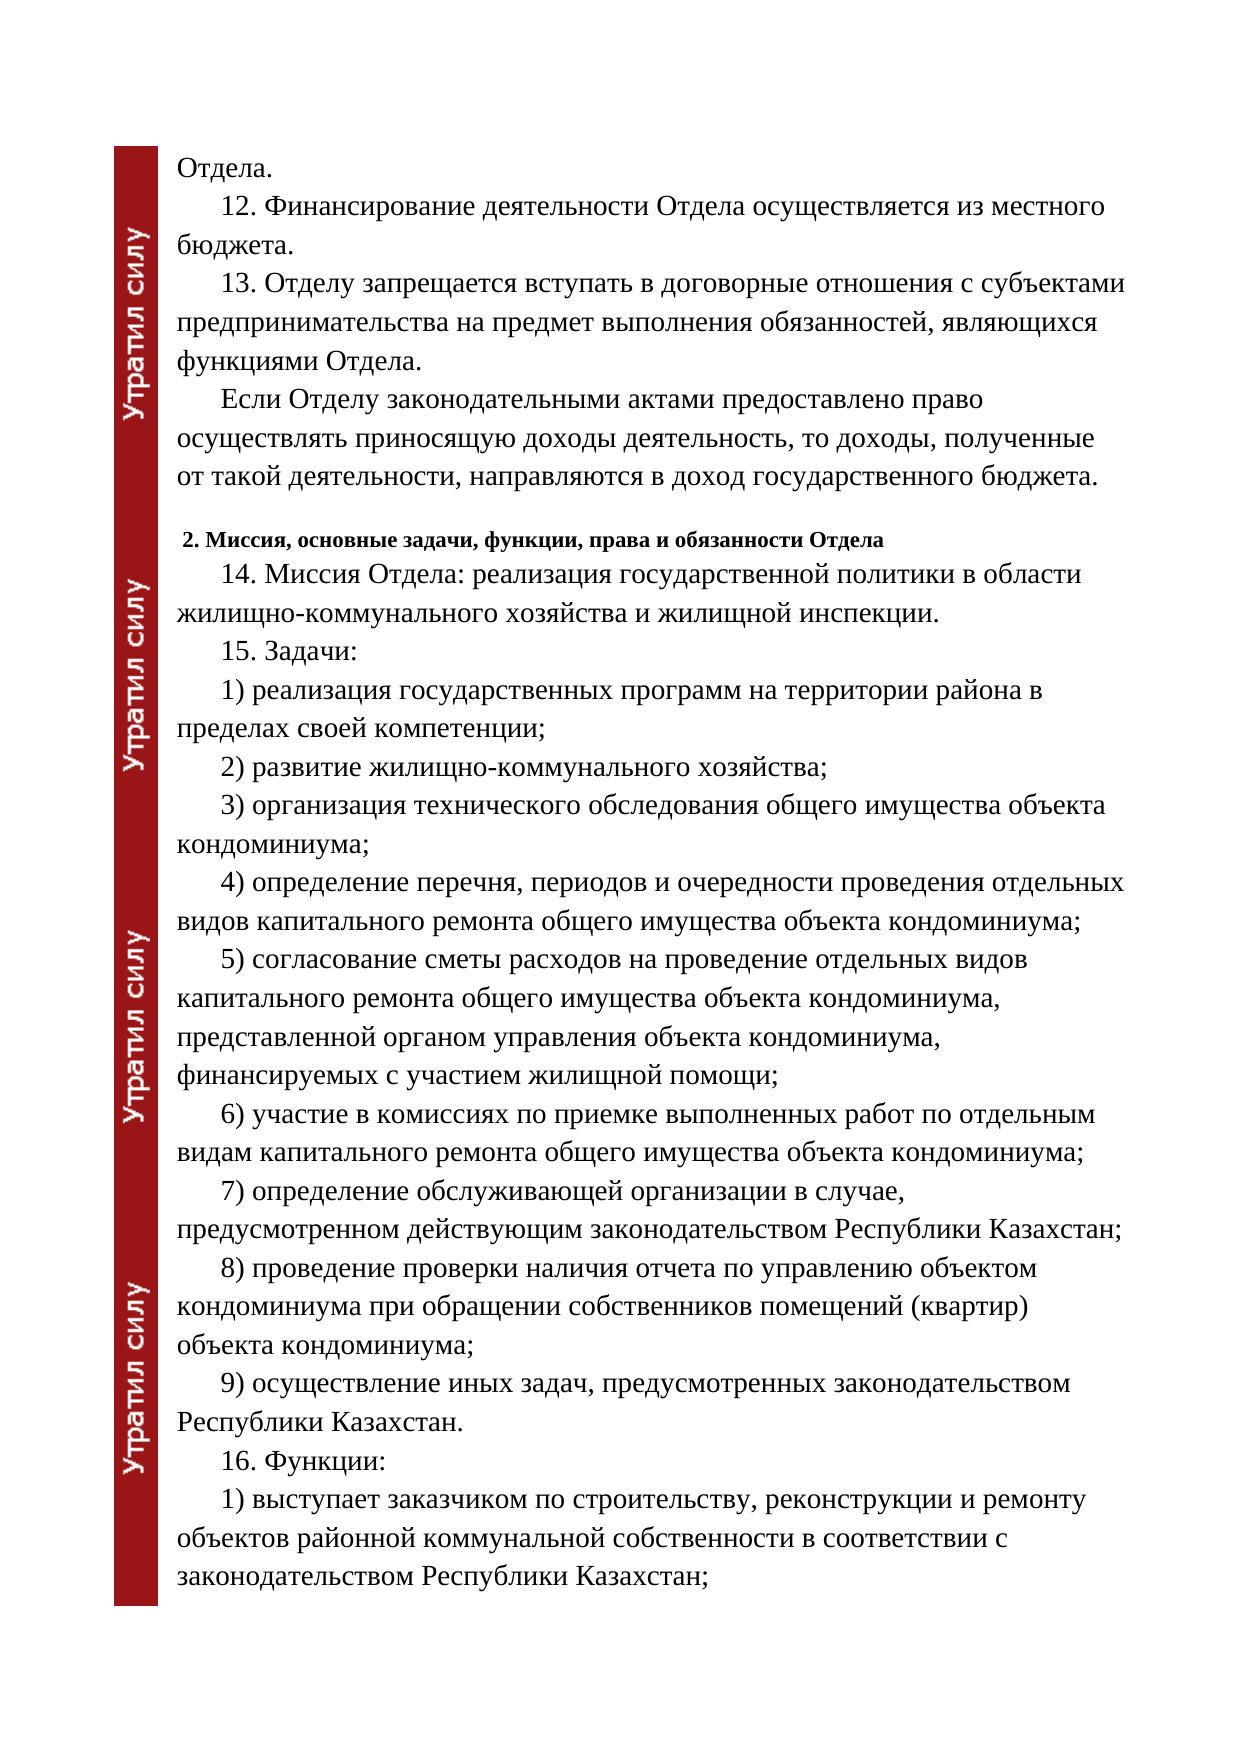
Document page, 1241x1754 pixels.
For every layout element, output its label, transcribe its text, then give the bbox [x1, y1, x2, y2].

picture [114, 146, 158, 150]
picture [114, 1592, 158, 1606]
picture [114, 522, 158, 526]
picture [114, 552, 158, 556]
text 2. Миссия, основные задачи, функции, права и обязанности Отдела [112, 526, 1128, 552]
